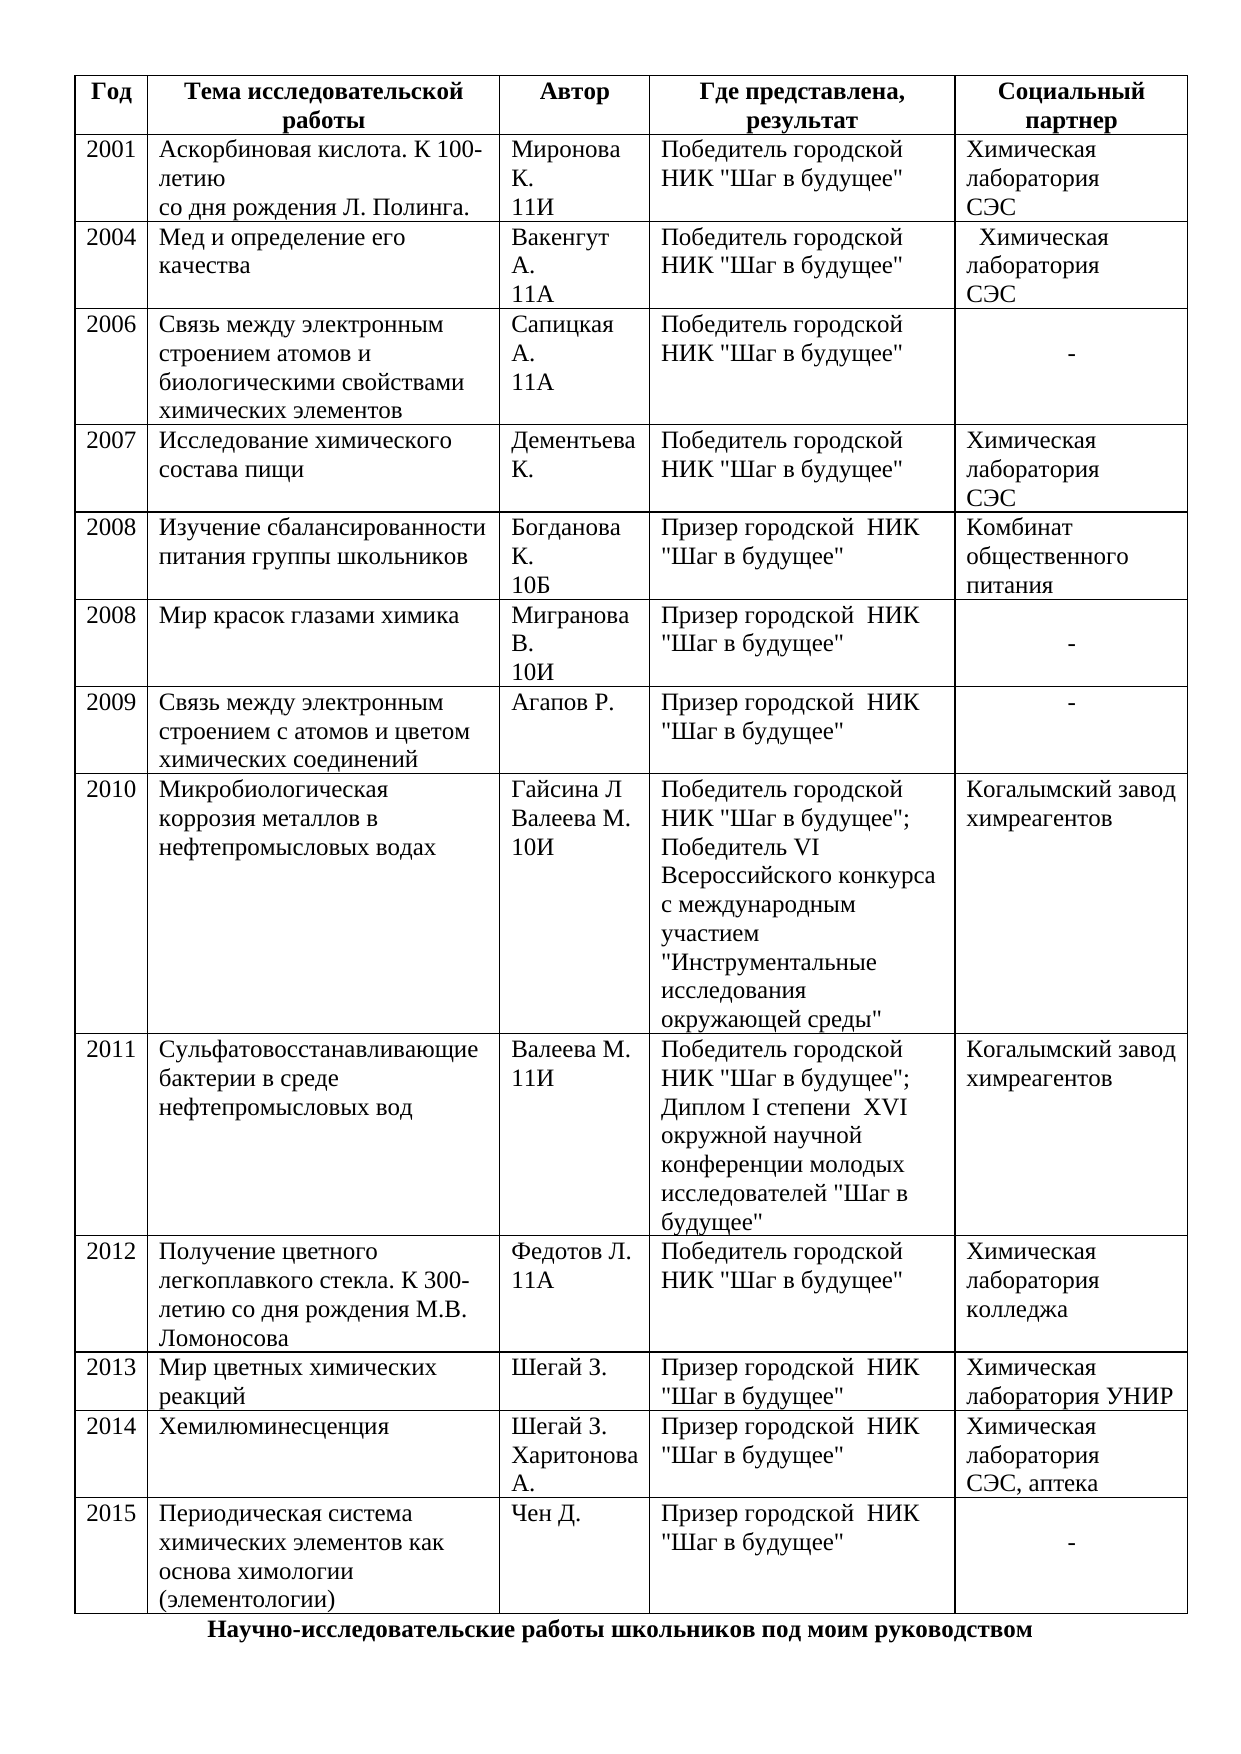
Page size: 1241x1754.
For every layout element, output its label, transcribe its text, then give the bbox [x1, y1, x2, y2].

table_cell - [956, 687, 1187, 773]
table_cell 2006 [76, 309, 147, 424]
table_cell 2012 [76, 1236, 147, 1351]
table_cell Призер городской НИК "Шаг в будущее" [650, 600, 954, 686]
table_cell Химическая лаборатория колледжа [956, 1236, 1187, 1351]
table_cell 2013 [76, 1353, 147, 1410]
table_cell Призер городской НИК "Шаг в будущее" [650, 513, 954, 599]
table_cell Победитель городской НИК "Шаг в будущее" [650, 425, 954, 511]
table_cell Хемилюминесценция [148, 1411, 499, 1497]
table_cell Победитель городской НИК "Шаг в будущее" [650, 222, 954, 308]
table_cell Мед и определение его качества [148, 222, 499, 308]
table_cell Связь между электронным строением атомов и биологическими свойствами химических элементов [148, 309, 499, 424]
table_cell 2009 [76, 687, 147, 773]
table_cell Сапицкая А. 11А [500, 309, 649, 424]
table_cell Химическая лаборатория УНИР [956, 1353, 1187, 1410]
table_cell Чен Д. [500, 1498, 649, 1613]
table_cell Когалымский завод химреагентов [956, 774, 1187, 1033]
table_cell Призер городской НИК "Шаг в будущее" [650, 1353, 954, 1410]
table_cell 2008 [76, 600, 147, 686]
table_cell Мир цветных химических реакций [148, 1353, 499, 1410]
table_cell Федотов Л. 11А [500, 1236, 649, 1351]
table_cell Химическая лаборатория СЭС, аптека [956, 1411, 1187, 1497]
table_cell 2014 [76, 1411, 147, 1497]
table_cell Химическая лаборатория СЭС [956, 222, 1187, 308]
table_cell Победитель городской НИК "Шаг в будущее"; Диплом I степени XVI окружной научной конференции молодых исследователей "Шаг в будущее" [650, 1034, 954, 1235]
table_cell Химическая лаборатория СЭС [956, 425, 1187, 511]
table_cell Исследование химического состава пищи [148, 425, 499, 511]
table_cell 2008 [76, 513, 147, 599]
table_cell Когалымский завод химреагентов [956, 1034, 1187, 1235]
table_header Автор [500, 76, 649, 133]
table_cell Вакенгут А. 11А [500, 222, 649, 308]
table_cell Гайсина Л Валеева М. 10И [500, 774, 649, 1033]
table_cell Связь между электронным строением с атомов и цветом химических соединений [148, 687, 499, 773]
table_cell Дементьева К. [500, 425, 649, 511]
table_cell Победитель городской НИК "Шаг в будущее" [650, 309, 954, 424]
table_cell Победитель городской НИК "Шаг в будущее"; Победитель VI Всероссийского конкурса с международным участием "Инструментальные исследования окружающей среды" [650, 774, 954, 1033]
table_header Социальный партнер [956, 76, 1187, 133]
table_cell 2015 [76, 1498, 147, 1613]
table_cell Мир красок глазами химика [148, 600, 499, 686]
table_header Тема исследовательской работы [148, 76, 499, 133]
table_cell Комбинат общественного питания [956, 513, 1187, 599]
table_cell Изучение сбалансированности питания группы школьников [148, 513, 499, 599]
table_cell - [956, 600, 1187, 686]
table_cell Миронова К. 11И [500, 135, 649, 221]
text Научно-исследовательские работы школьников под моим руководством [75, 1614, 1165, 1643]
table_cell Агапов Р. [500, 687, 649, 773]
table_cell Аскорбиновая кислота. К 100-летию со дня рождения Л. Полинга. [148, 135, 499, 221]
table_cell Валеева М. 11И [500, 1034, 649, 1235]
table_cell Призер городской НИК "Шаг в будущее" [650, 1498, 954, 1613]
table_cell - [956, 309, 1187, 424]
table_header Год [76, 76, 147, 133]
table_cell Шегай З. Харитонова А. [500, 1411, 649, 1497]
table_cell Мигранова В. 10И [500, 600, 649, 686]
table_cell Победитель городской НИК "Шаг в будущее" [650, 135, 954, 221]
table_cell Победитель городской НИК "Шаг в будущее" [650, 1236, 954, 1351]
table_cell 2001 [76, 135, 147, 221]
table_cell Микробиологическая коррозия металлов в нефтепромысловых водах [148, 774, 499, 1033]
table_cell 2007 [76, 425, 147, 511]
table_cell - [956, 1498, 1187, 1613]
table_cell Сульфатовосстанавливающие бактерии в среде нефтепромысловых вод [148, 1034, 499, 1235]
table_cell Химическая лаборатория СЭС [956, 135, 1187, 221]
table_cell 2010 [76, 774, 147, 1033]
table_cell Периодическая система химических элементов как основа химологии (элементологии) [148, 1498, 499, 1613]
table_cell 2004 [76, 222, 147, 308]
table_cell Призер городской НИК "Шаг в будущее" [650, 1411, 954, 1497]
table_cell Призер городской НИК "Шаг в будущее" [650, 687, 954, 773]
table_cell Шегай З. [500, 1353, 649, 1410]
table_header Где представлена, результат [650, 76, 954, 133]
table_cell Получение цветного легкоплавкого стекла. К 300-летию со дня рождения М.В. Ломоносова [148, 1236, 499, 1351]
table_cell 2011 [76, 1034, 147, 1235]
table_cell Богданова К. 10Б [500, 513, 649, 599]
